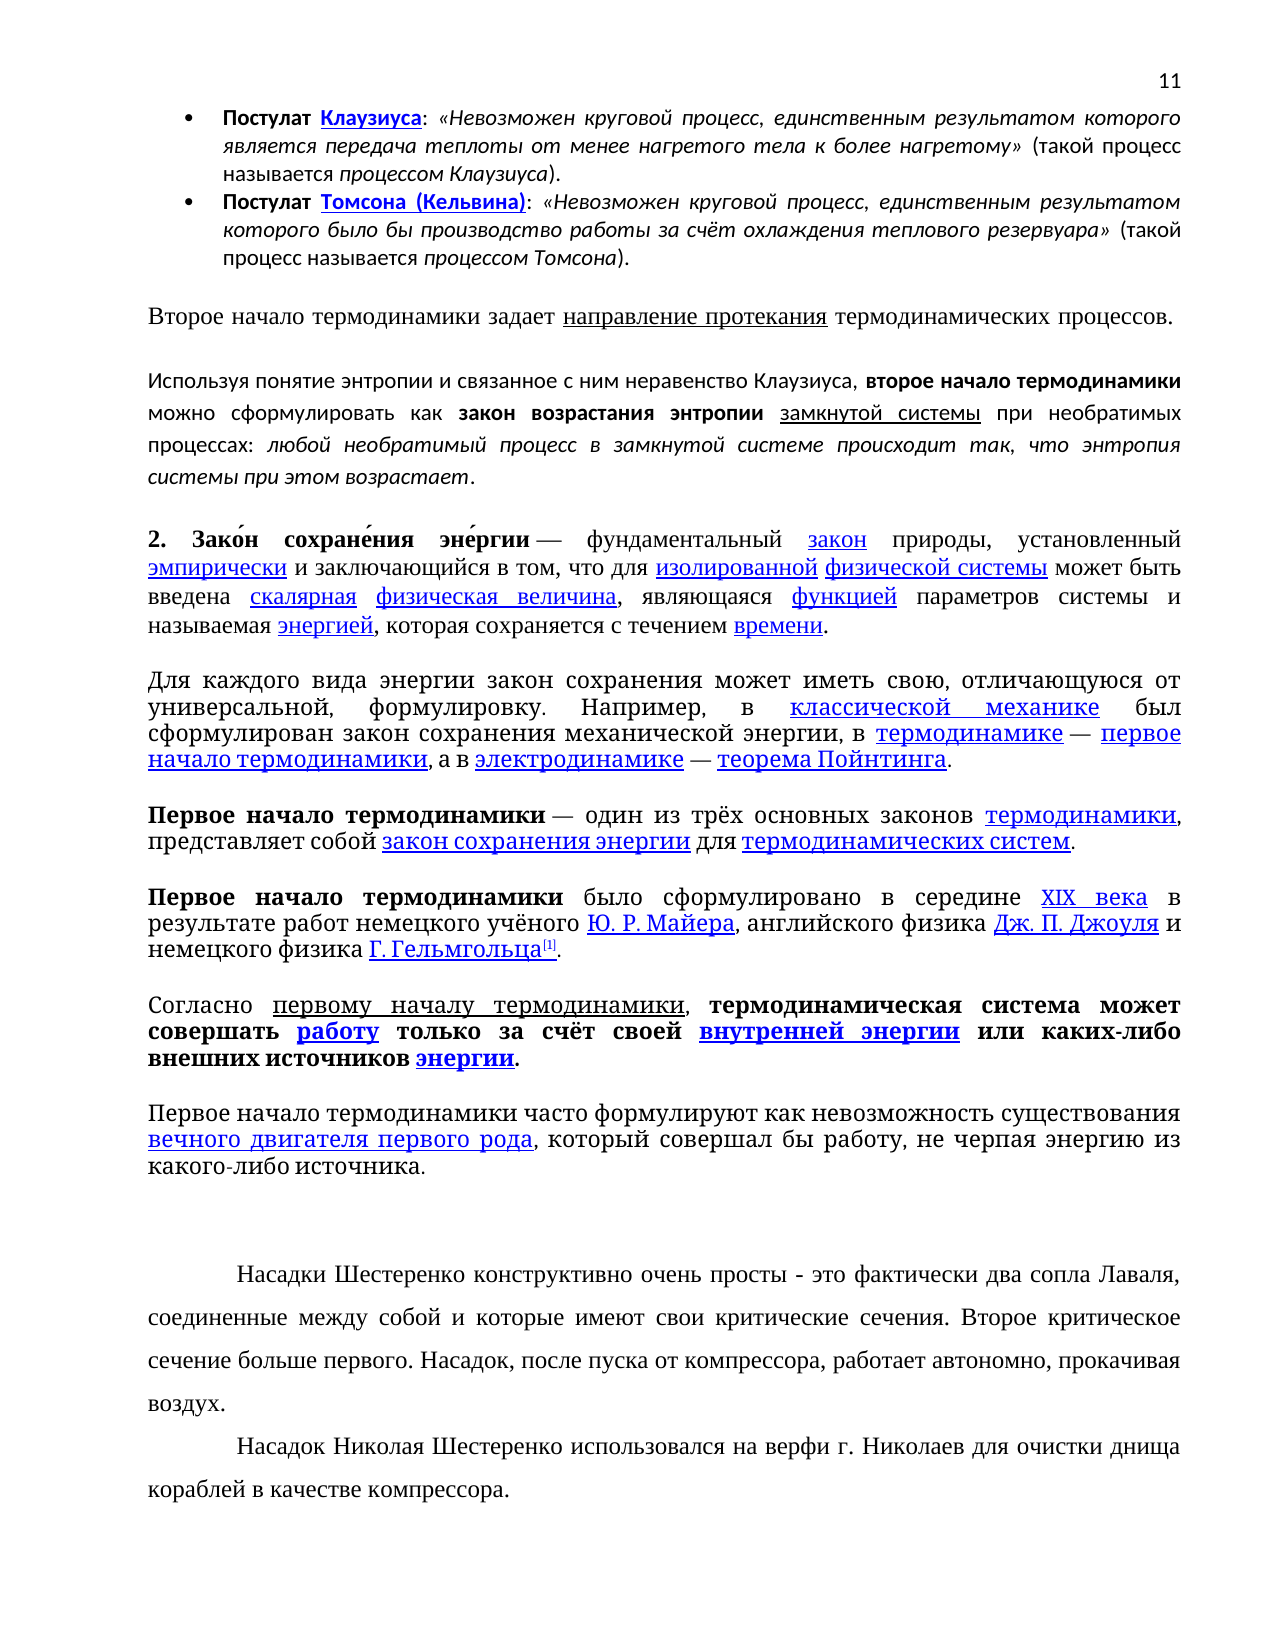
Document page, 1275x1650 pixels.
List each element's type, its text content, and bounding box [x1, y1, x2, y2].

text Согласно первому началу термодинамики, термодинамическая система может совершать работу только за счёт своей внутренней энергии или каких-либо внешних источников энергии. [148, 993, 1181, 1072]
text Насадок Николая Шестеренко использовался на верфи г. Николаев для очистки днища кораблей в качестве компрессора. [148, 1431, 1181, 1503]
list Постулат Клаузиуса: «Невозможен круговой процесс, единственным результатом которого является передача теплоты от менее нагретого тела к более нагретому» (такой процесс называется процессом Клаузиуса). [185, 103, 1181, 187]
list Постулат Томсона (Кельвина): «Невозможен круговой процесс, единственным результатом которого было бы производство работы за счёт охлаждения теплового резервуара» (такой процесс называется процессом Томсона). [185, 187, 1181, 272]
text Насадки Шестеренко конструктивно очень просты - это фактически два сопла Лаваля, соединенные между собой и которые имеют свои критические сечения. Второе критическое сечение больше первого. Насадок, после пуска от компрессора, работает автономно, прокачивая воздух. [148, 1259, 1181, 1417]
text 2. Зако́н сохране́ния эне́ргии — фундаментальный закон природы, установленный эмпирически и заключающийся в том, что для изолированной физической системы может быть введена скалярная физическая величина, являющаяся функцией параметров системы и называемая энергией, которая сохраняется с течением времени. [148, 524, 1181, 639]
text Второе начало термодинамики задает направление протекания термодинамических процессов. Используя понятие энтропии и связанное с ним неравенство Клаузиуса, второе начало термодинамики можно сформулировать как закон возрастания энтропии замкнутой системы при необратимых процессах: любой необратимый процесс в замкнутой системе происходит так, что энтропия системы при этом возрастает. [148, 301, 1181, 490]
text Первое начало термодинамики было сформулировано в середине XIX века в результате работ немецкого учёного Ю. Р. Майера, английского физика Дж. П. Джоуля и немецкого физика Г. Гельмгольца[1]. [148, 884, 1181, 963]
text Для каждого вида энергии закон сохранения может иметь свою, отличающуюся от универсальной, формулировку. Например, в классической механике был сформулирован закон сохранения механической энергии, в термодинамике — первое начало термодинамики, а в электродинамике — теорема Пойнтинга. [148, 668, 1181, 773]
text Первое начало термодинамики — один из трёх основных законов термодинамики, представляет собой закон сохранения энергии для термодинамических систем. [148, 802, 1181, 855]
text Первое начало термодинамики часто формулируют как невозможность существования вечного двигателя первого рода, который совершал бы работу, не черпая энергию из какого-либо источника. [148, 1101, 1181, 1180]
